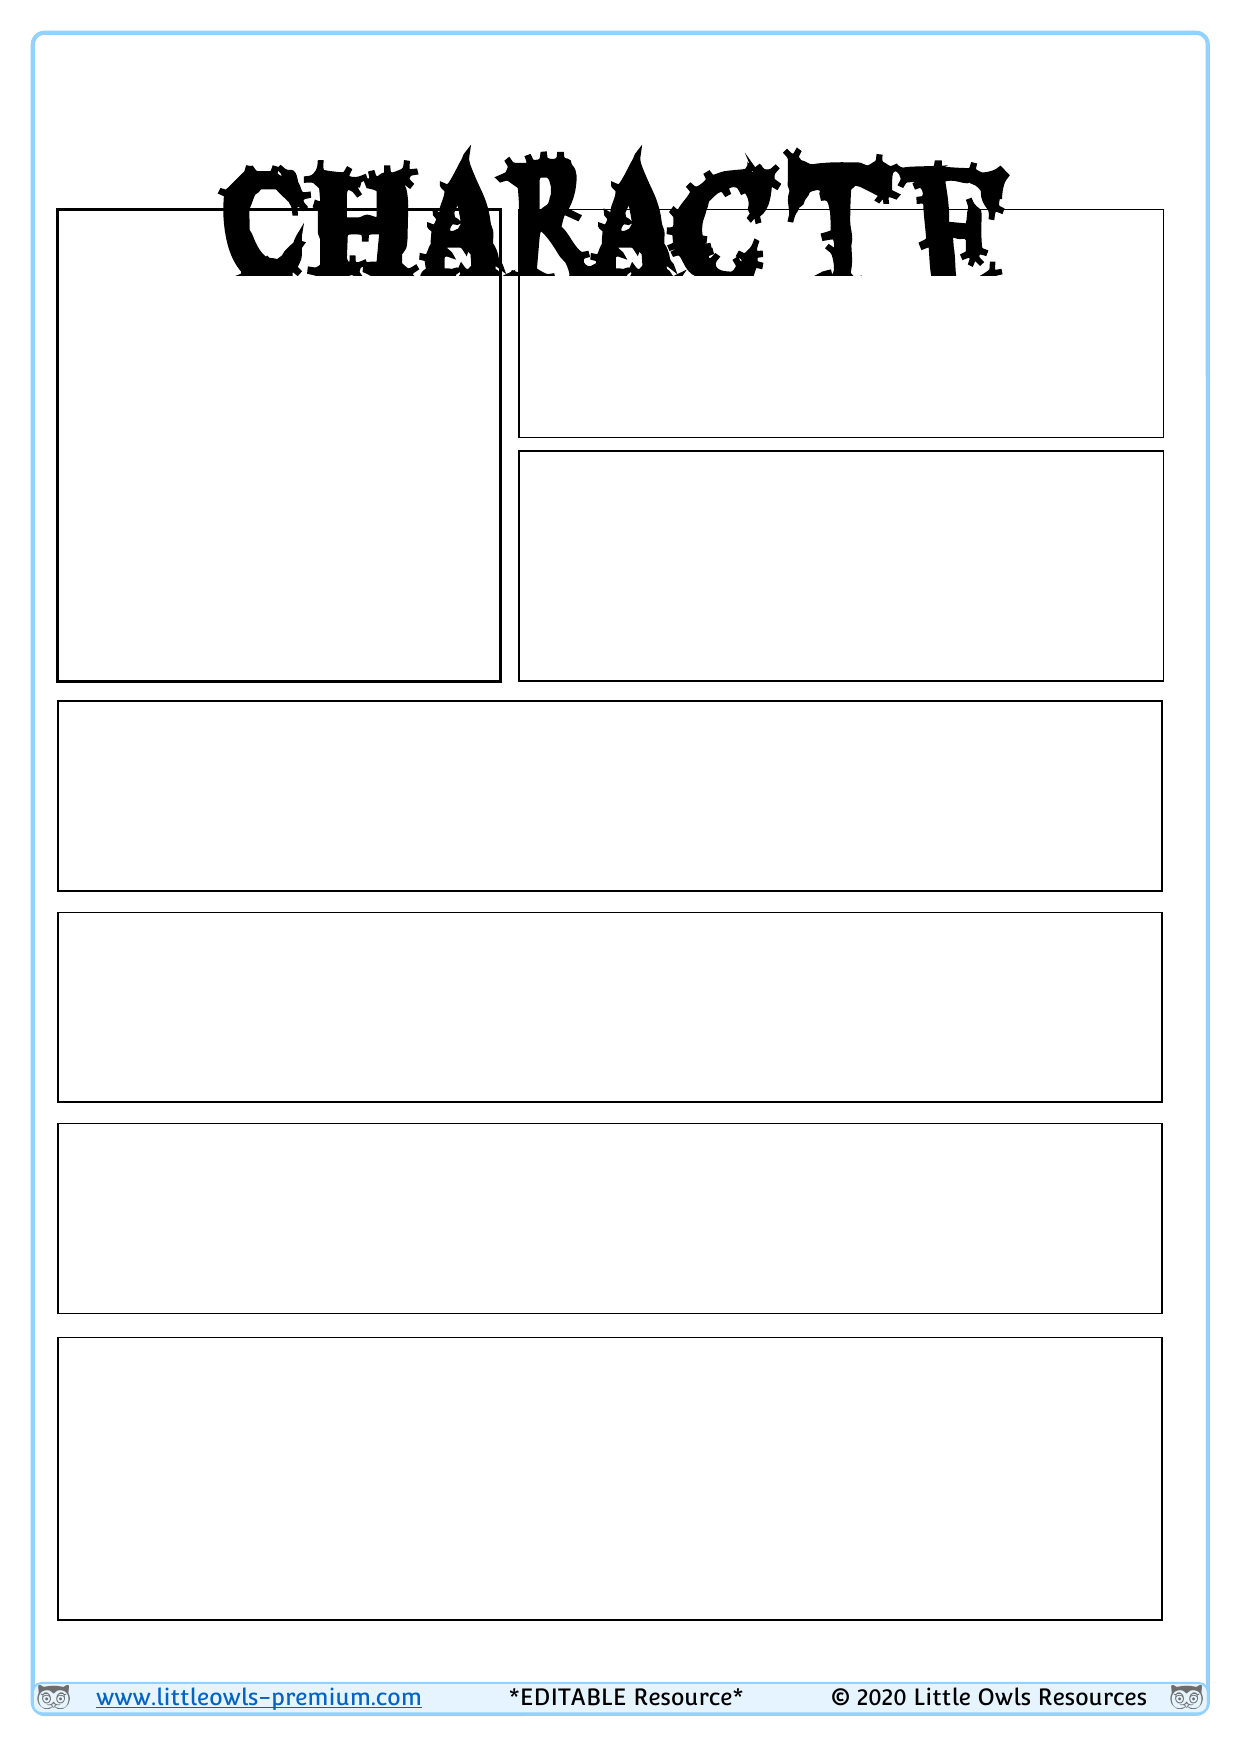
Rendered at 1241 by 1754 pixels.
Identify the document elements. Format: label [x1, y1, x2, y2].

picture [1165, 1680, 1210, 1716]
picture [32, 1680, 77, 1716]
